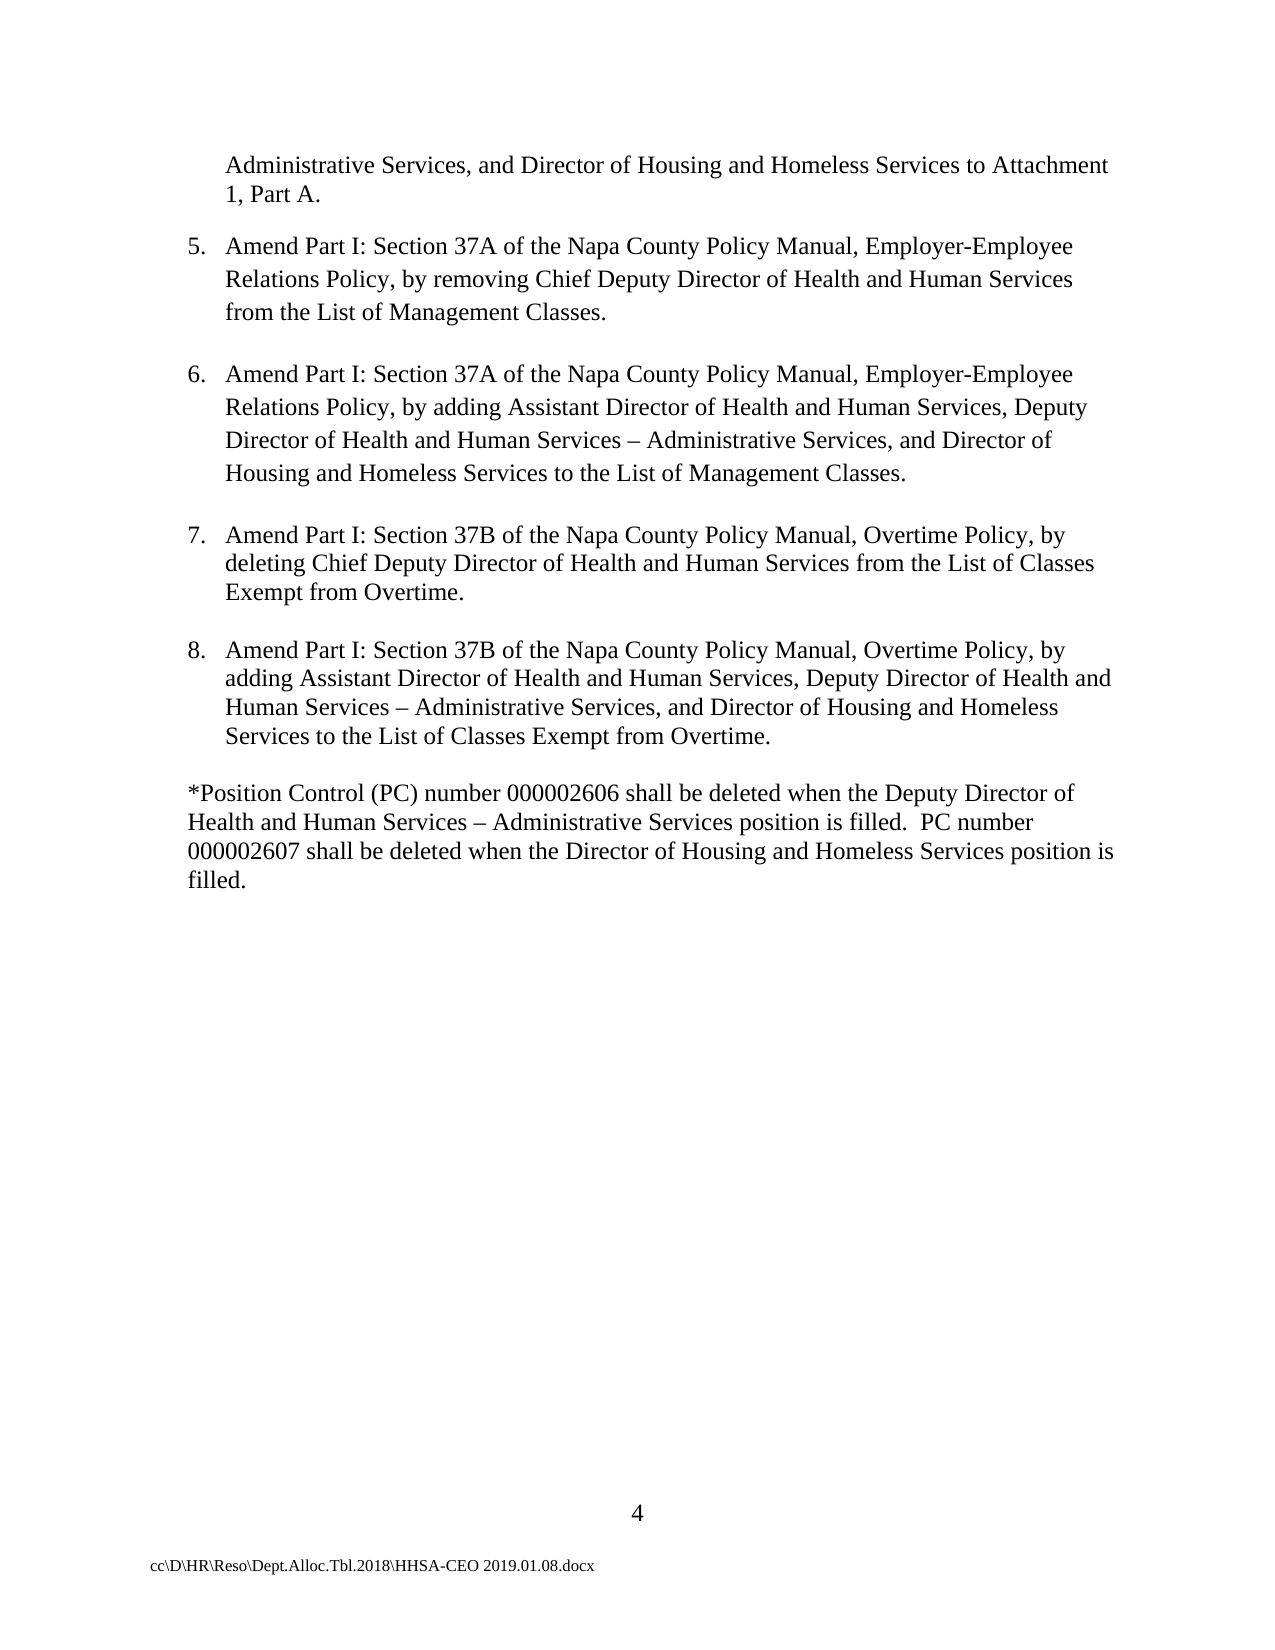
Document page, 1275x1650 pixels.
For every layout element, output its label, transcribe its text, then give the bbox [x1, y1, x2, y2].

text *Position Control (PC) number 000002606 shall be deleted when the Deputy Director of Health and Human Services – Administrative Services position is filled. PC number 000002607 shall be deleted when the Director of Housing and Homeless Services position is filled. [187, 778, 1125, 893]
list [187, 150, 1125, 207]
list Amend Part I: Section 37B of the Napa County Policy Manual, Overtime Policy, by adding Assistant Director of Health and Human Services, Deputy Director of Health and Human Services – Administrative Services, and Director of Housing and Homeless Services to the List of Classes Exempt from Overtime. [187, 635, 1125, 750]
list Amend Part I: Section 37B of the Napa County Policy Manual, Overtime Policy, by deleting Chief Deputy Director of Health and Human Services from the List of Classes Exempt from Overtime. [187, 520, 1125, 606]
list Amend Part I: Section 37A of the Napa County Policy Manual, Employer-Employee Relations Policy, by adding Assistant Director of Health and Human Services, Deputy Director of Health and Human Services – Administrative Services, and Director of Housing and Homeless Services to the List of Management Classes. [187, 359, 1125, 487]
list Amend Part I: Section 37A of the Napa County Policy Manual, Employer-Employee Relations Policy, by removing Chief Deputy Director of Health and Human Services from the List of Management Classes. [187, 231, 1125, 326]
